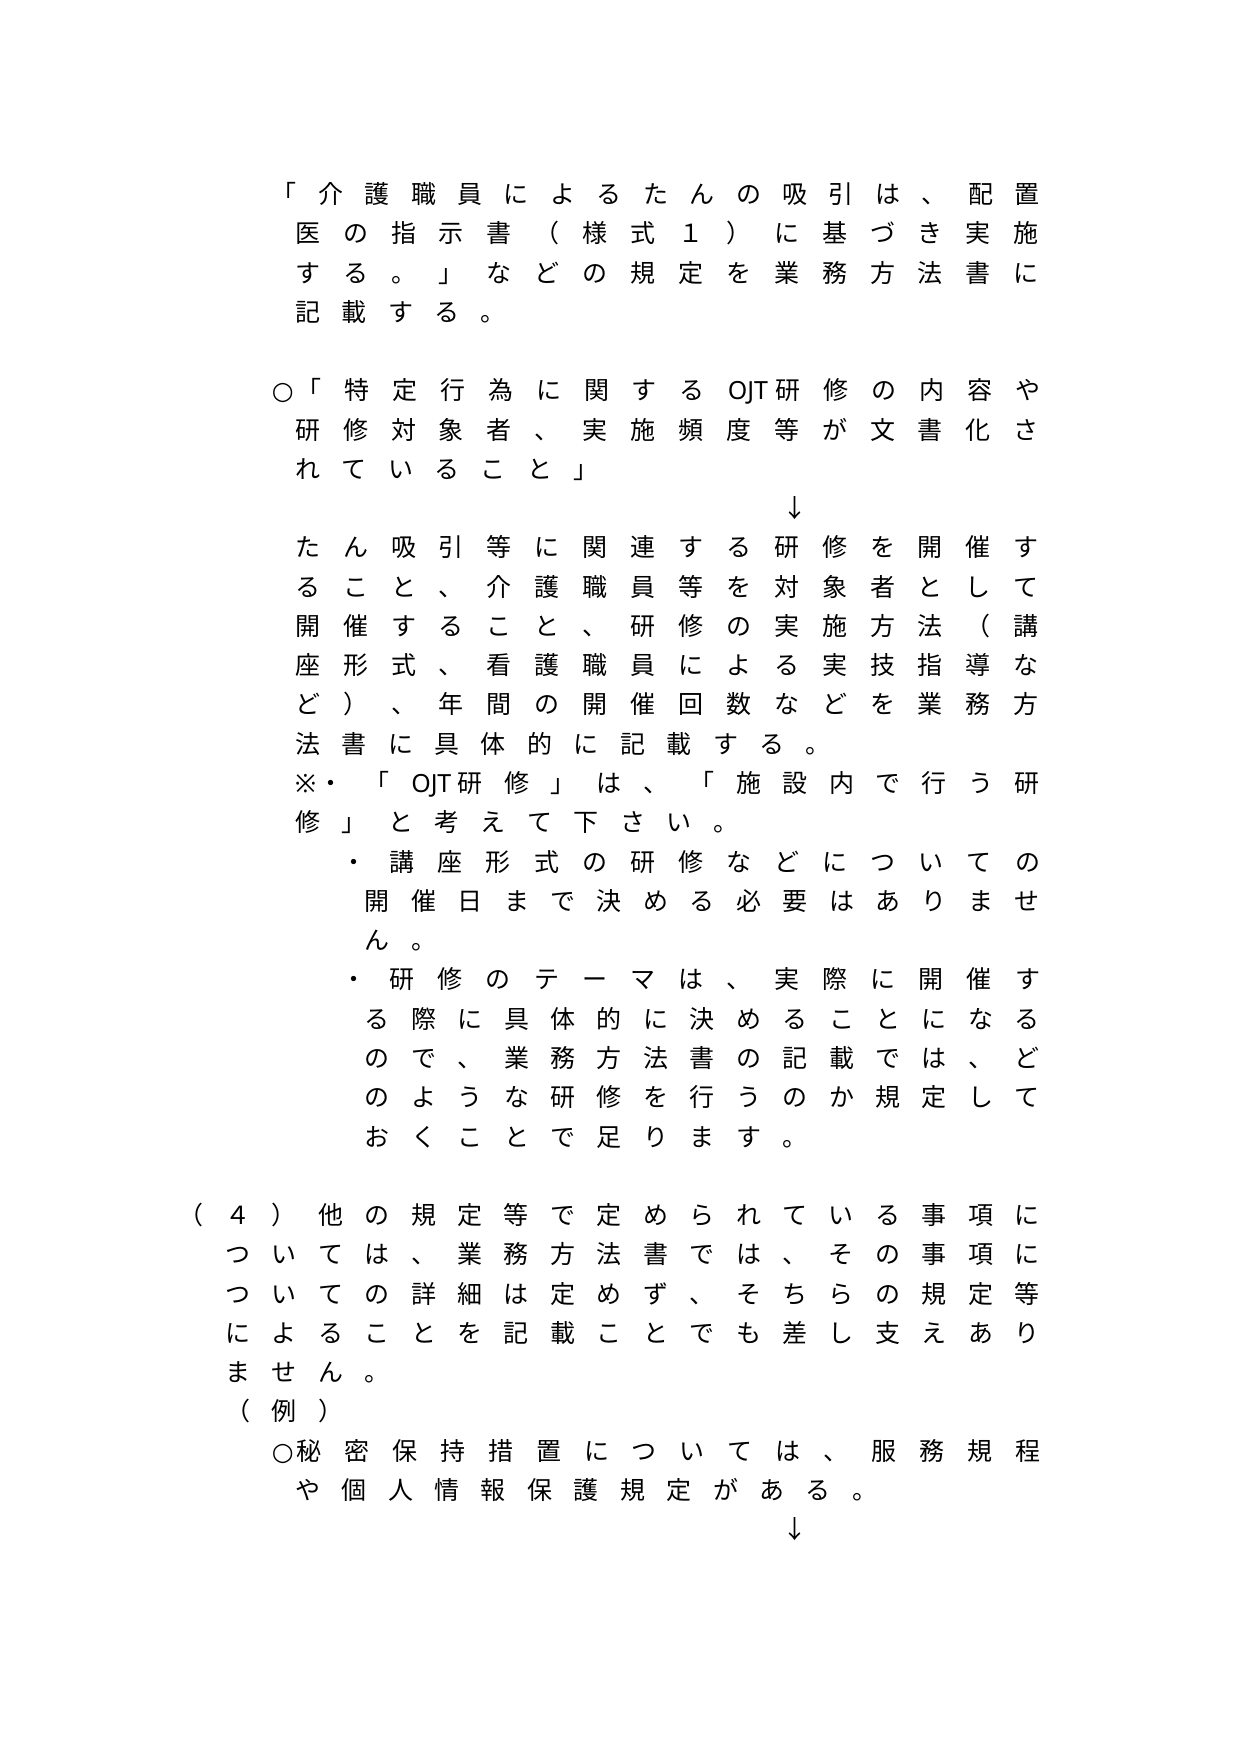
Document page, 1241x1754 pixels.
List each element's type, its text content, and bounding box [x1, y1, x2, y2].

text ※・「OJT研修」は、「施設内で行う研修」と考えて下さい。 [294, 762, 1061, 841]
text ↓ [270, 1508, 1061, 1547]
text ○「特定行為に関するOJT研修の内容や研修対象者、実施頻度等が文書化されていること」 [270, 369, 1061, 487]
text たん吸引等に関連する研修を開催すること、介護職員等を対象者として開催すること、研修の実施方法（講座形式、看護職員による実技指導など）、年間の開催回数などを業務方法書に具体的に記載する。 [294, 526, 1061, 762]
text ・研修のテーマは、実際に開催する際に具体的に決めることになるので、業務方法書の記載では、どのような研修を行うのか規定しておくことで足ります。 [320, 958, 1061, 1155]
text （例） [225, 1390, 1061, 1430]
text ↓ [270, 487, 1061, 526]
text ・講座形式の研修などについての開催日まで決める必要はありません。 [320, 841, 1061, 958]
text ○秘密保持措置については、服務規程や個人情報保護規定がある。 [270, 1430, 1061, 1508]
text 「介護職員によるたんの吸引は、配置医の指示書（様式１）に基づき実施する。」などの規定を業務方法書に記載する。 [270, 173, 1061, 330]
text （４）他の規定等で定められている事項については、業務方法書では、その事項についての詳細は定めず、そちらの規定等によることを記載ことでも差し支えありません。 [179, 1194, 1061, 1390]
